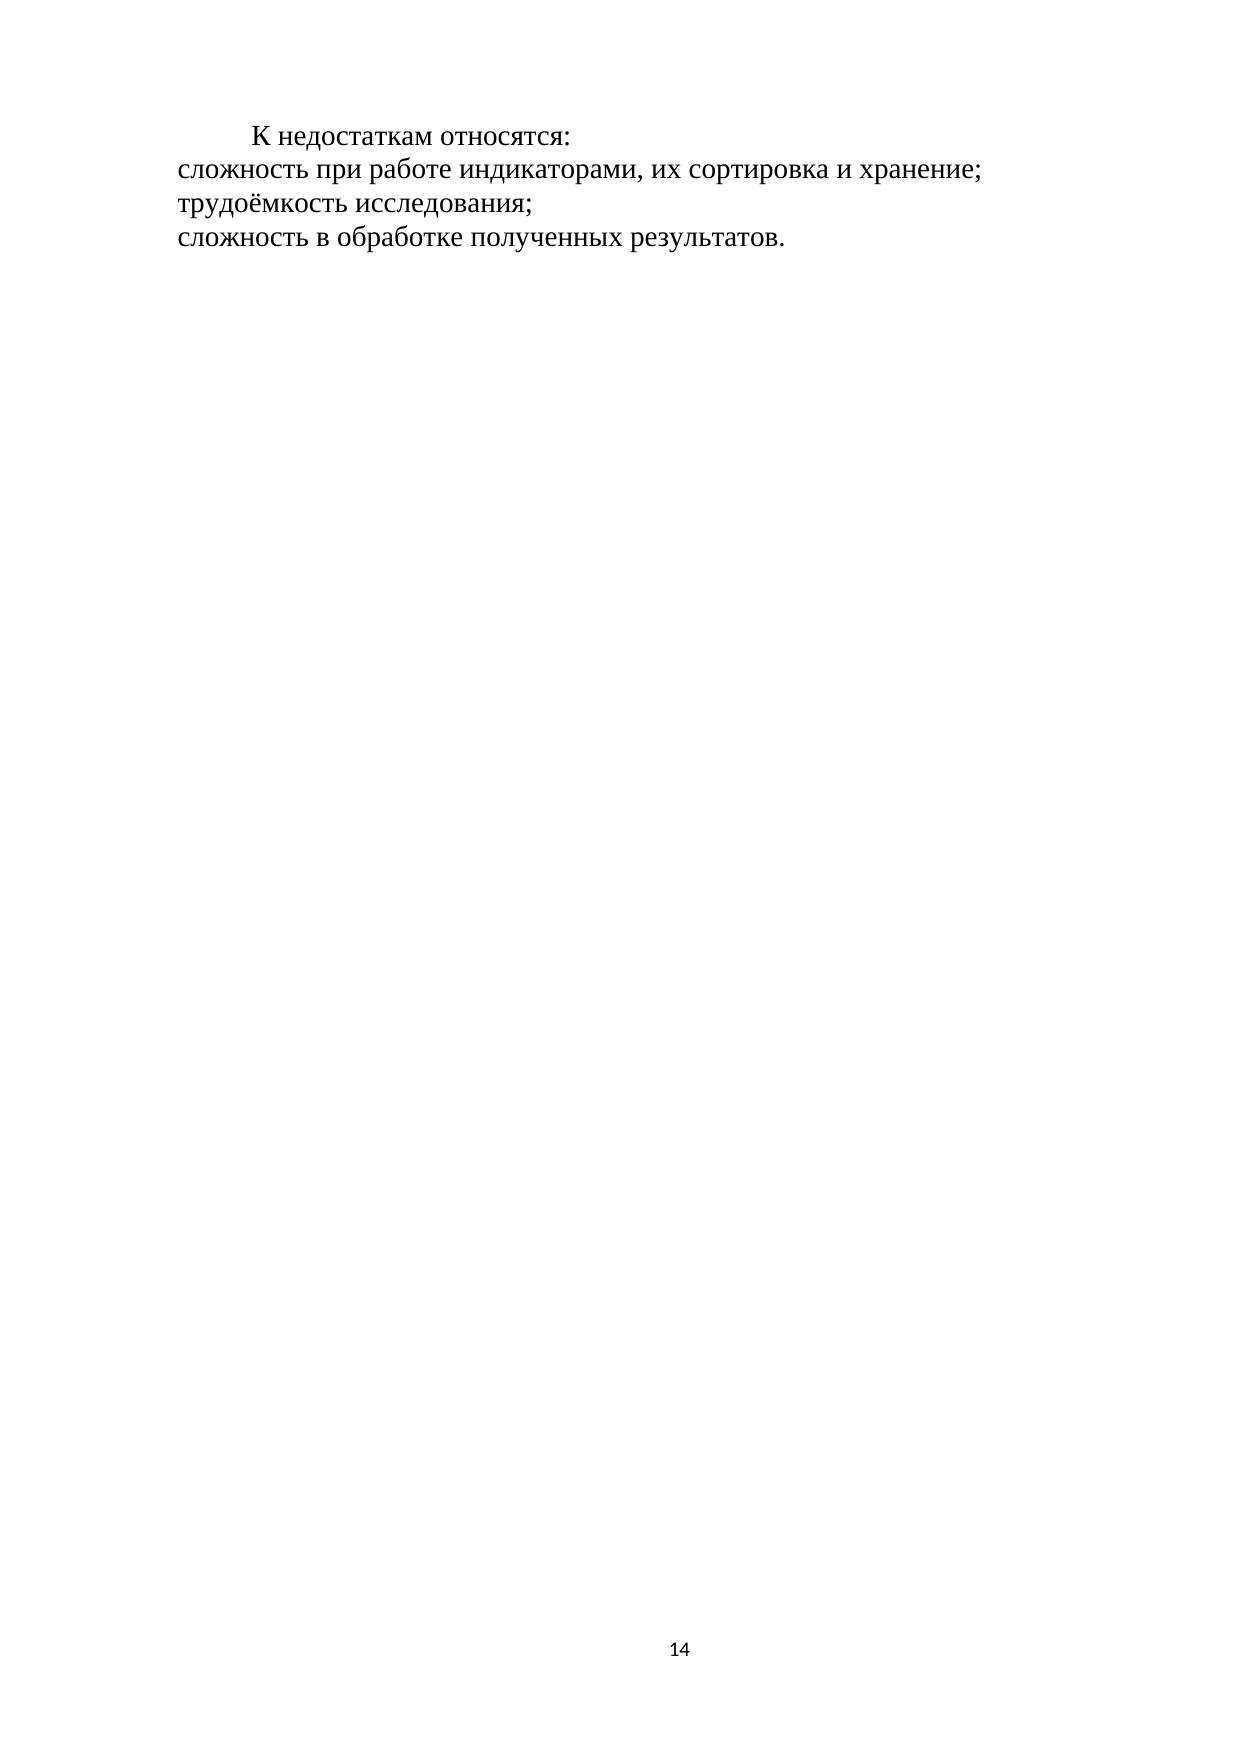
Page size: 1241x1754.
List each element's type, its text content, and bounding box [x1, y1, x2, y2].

text сложность при работе индикаторами, их сортировка и хранение; [177, 152, 1181, 185]
text сложность в обработке полученных результатов. [177, 219, 1181, 252]
text К недостаткам относятся: [177, 118, 1181, 152]
text трудоёмкость исследования; [177, 185, 1181, 219]
